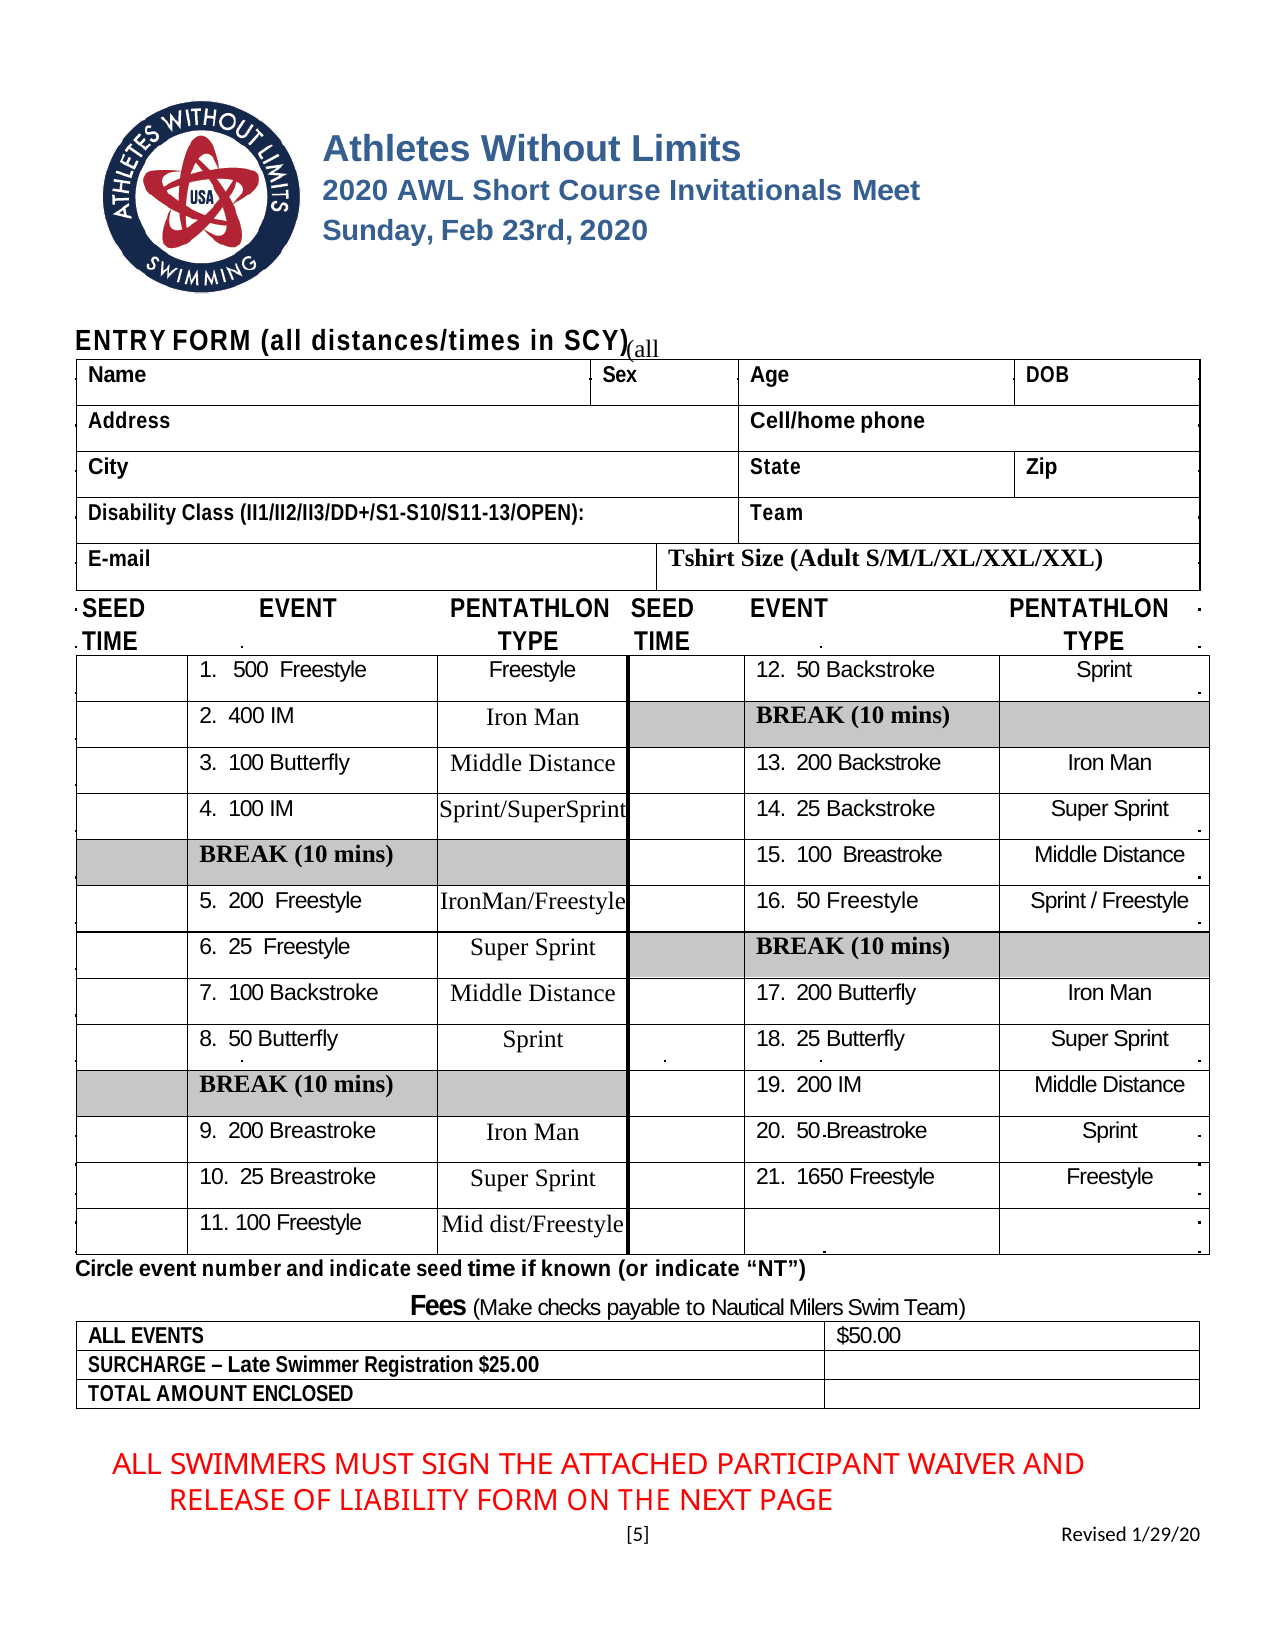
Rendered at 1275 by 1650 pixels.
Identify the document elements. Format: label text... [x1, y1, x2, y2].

text TIME TYPE TIME TYPE [75, 630, 1210, 655]
table_cell 19. 200 IM [745, 1071, 999, 1116]
table_header Name [77, 360, 590, 405]
table_cell TOTAL AMOUNT ENCLOSED [77, 1380, 824, 1407]
table_cell [630, 794, 744, 839]
table_cell 20. 50 Breastroke [745, 1117, 999, 1162]
table_header Sex [591, 360, 738, 405]
table_cell Freestyle [1000, 1163, 1209, 1208]
table_cell [630, 933, 744, 977]
table_cell E-mail [77, 544, 656, 589]
table_cell 14. 25 Backstroke [745, 794, 999, 839]
table_cell [77, 1071, 187, 1116]
table_cell [630, 748, 744, 793]
table_cell BREAK (10 mins) [745, 933, 999, 977]
table_cell Team [739, 498, 1199, 543]
table_header Sprint [1000, 656, 1209, 701]
table_cell [77, 840, 187, 885]
table_cell Iron Man [1000, 748, 1209, 793]
table_cell Super Sprint [1000, 794, 1209, 839]
table_cell Super Sprint [1000, 1025, 1209, 1069]
table_cell Zip [1015, 452, 1199, 497]
table_cell Sprint [438, 1025, 626, 1069]
table_cell [825, 1380, 1199, 1407]
table_cell [630, 840, 744, 885]
table_cell 2. 400 IM [188, 702, 437, 747]
text Circle event number and indicate seed time if known (or indicate “NT”) [801, 1260, 1210, 1281]
text SEED EVENT PENTATHLON SEED EVENT PENTATHLON [75, 598, 1210, 623]
table_cell 17. 200 Butterfly [745, 979, 999, 1023]
table_header [77, 656, 187, 701]
table_cell Sprint / Freestyle [1000, 886, 1209, 931]
table_cell [77, 933, 187, 977]
table_cell [630, 979, 744, 1023]
table_cell 16. 50 Freestyle [745, 886, 999, 931]
table_cell Sprint [1000, 1117, 1209, 1162]
text ALL SWIMMERS MUST SIGN THE ATTACHED PARTICIPANT WAIVER AND RELEASE OF LIABILITY FORM ON THE NEXT PAGE [112, 1445, 1173, 1518]
table_cell 21. 1650 Freestyle [745, 1163, 999, 1208]
text ENTRY FORM (all distances/times in SCY) [624, 329, 1210, 356]
table_cell [1000, 702, 1209, 747]
table_cell 18. 25 Butterfly [745, 1025, 999, 1069]
table_cell Middle Distance [438, 748, 626, 793]
table_cell [77, 1163, 187, 1208]
table_cell IronMan/Freestyle [438, 886, 626, 931]
text ENTRY FORM (all distances/times in SCY) [75, 329, 265, 356]
table_cell 13. 200 Backstroke [745, 748, 999, 793]
table_cell Disability Class (II1/II2/II3/DD+/S1-S10/S11-13/OPEN): [77, 498, 738, 543]
table_cell [1000, 1209, 1209, 1254]
table_cell [77, 1025, 187, 1069]
table_cell BREAK (10 mins) [745, 702, 999, 747]
table_cell [630, 886, 744, 931]
table_cell [630, 1025, 744, 1069]
table_cell 4. 100 IM [188, 794, 437, 839]
table_cell Super Sprint [438, 1163, 626, 1208]
text Athletes Without Limits [322, 133, 1210, 168]
table_cell [825, 1351, 1199, 1378]
table_cell 9. 200 Breastroke [188, 1117, 437, 1162]
table_cell [438, 840, 626, 885]
table_header ALL EVENTS [77, 1322, 824, 1349]
table_cell SURCHARGE – Late Swimmer Registration $25.00 [77, 1351, 824, 1378]
table_cell [77, 886, 187, 931]
table_cell [630, 1071, 744, 1116]
table_header Age [739, 360, 1014, 405]
table_cell Super Sprint [438, 933, 626, 977]
table_cell 6. 25 Freestyle [188, 933, 437, 977]
table_cell Middle Distance [1000, 840, 1209, 885]
table_cell Iron Man [1000, 979, 1209, 1023]
text ENTRY FORM (all distances/times in SCY) [265, 329, 624, 356]
text 2020 AWL Short Course Invitationals Meet [322, 169, 1102, 208]
table_cell BREAK (10 mins) [188, 840, 437, 885]
table_header 1. 500 Freestyle [188, 656, 437, 701]
table_header [630, 656, 744, 701]
table_cell 3. 100 Butterfly [188, 748, 437, 793]
table_cell Sprint/SuperSprint [438, 794, 626, 839]
table_cell [77, 702, 187, 747]
text Circle event number and indicate seed time if known (or indicate “NT”) [75, 1260, 622, 1281]
table_cell Address [77, 406, 738, 451]
table_cell 7. 100 Backstroke [188, 979, 437, 1023]
table_cell [1000, 933, 1209, 977]
table_cell Tshirt Size (Adult S/M/L/XL/XXL/XXL) [657, 544, 1199, 589]
table_cell Iron Man [438, 702, 626, 747]
table_cell [630, 1209, 744, 1254]
table_cell [630, 1163, 744, 1208]
table_header 12. 50 Backstroke [745, 656, 999, 701]
table_cell [77, 748, 187, 793]
table_cell [77, 1209, 187, 1254]
table_cell Iron Man [438, 1117, 626, 1162]
picture [100, 96, 304, 294]
table_cell 10. 25 Breastroke [188, 1163, 437, 1208]
table_header DOB [1015, 360, 1199, 405]
table_cell [630, 702, 744, 747]
table_cell 15. 100 Breastroke [745, 840, 999, 885]
table_cell [630, 1117, 744, 1162]
table_cell 11. 100 Freestyle [188, 1209, 437, 1254]
table_cell [745, 1209, 999, 1254]
table_cell BREAK (10 mins) [188, 1071, 437, 1116]
table_header Freestyle [438, 656, 626, 701]
table_cell City [77, 452, 738, 497]
table_cell [77, 979, 187, 1023]
table_cell [77, 794, 187, 839]
table_cell State [739, 452, 1014, 497]
table_cell Middle Distance [438, 979, 626, 1023]
table_cell Mid dist/Freestyle [438, 1209, 626, 1254]
table_cell Middle Distance [1000, 1071, 1209, 1116]
table_cell 5. 200 Freestyle [188, 886, 437, 931]
table_cell [438, 1071, 626, 1116]
table_cell 8. 50 Butterfly [188, 1025, 437, 1069]
table_header $50.00 [825, 1322, 1199, 1349]
text Sunday, Feb 23rd, 2020 [322, 209, 1102, 249]
table_cell [77, 1117, 187, 1162]
text Fees (Make checks payable to Nautical Milers Swim Team) [410, 1293, 1210, 1321]
table_cell Cell/home phone [739, 406, 1199, 451]
